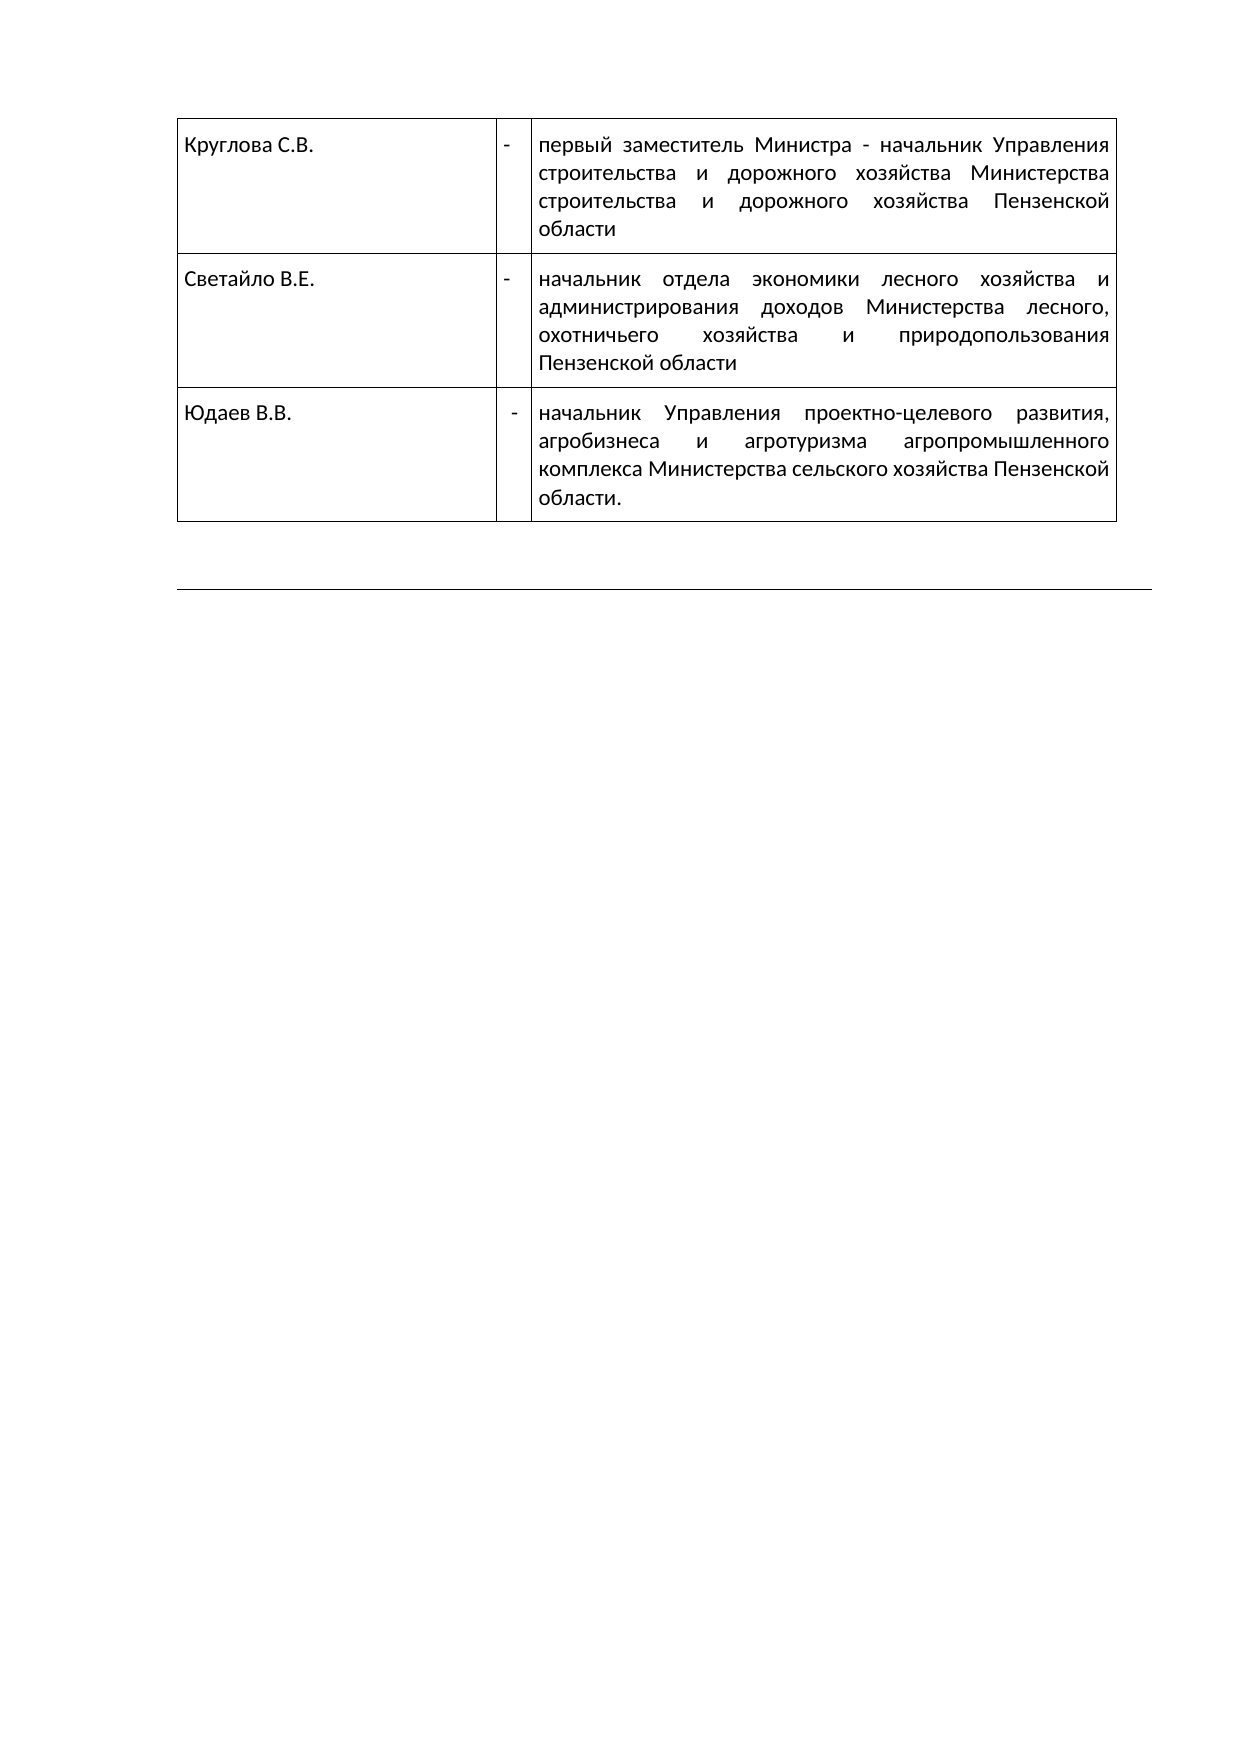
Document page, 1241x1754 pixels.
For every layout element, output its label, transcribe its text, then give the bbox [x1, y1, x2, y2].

table_cell - [497, 388, 531, 521]
table_cell Круглова С.В. [178, 119, 496, 252]
table_cell начальник отдела экономики лесного хозяйства и администрирования доходов Министерства лесного, охотничьего хозяйства и природопользования Пензенской области [532, 254, 1116, 387]
table_cell - [497, 119, 531, 252]
table_cell Светайло В.Е. [178, 254, 496, 387]
table_cell начальник Управления проектно-целевого развития, агробизнеса и агротуризма агропромышленного комплекса Министерства сельского хозяйства Пензенской области. [532, 388, 1116, 521]
table_cell - [497, 254, 531, 387]
table_cell Юдаев В.В. [178, 388, 496, 521]
table_cell первый заместитель Министра - начальник Управления строительства и дорожного хозяйства Министерства строительства и дорожного хозяйства Пензенской области [532, 119, 1116, 252]
